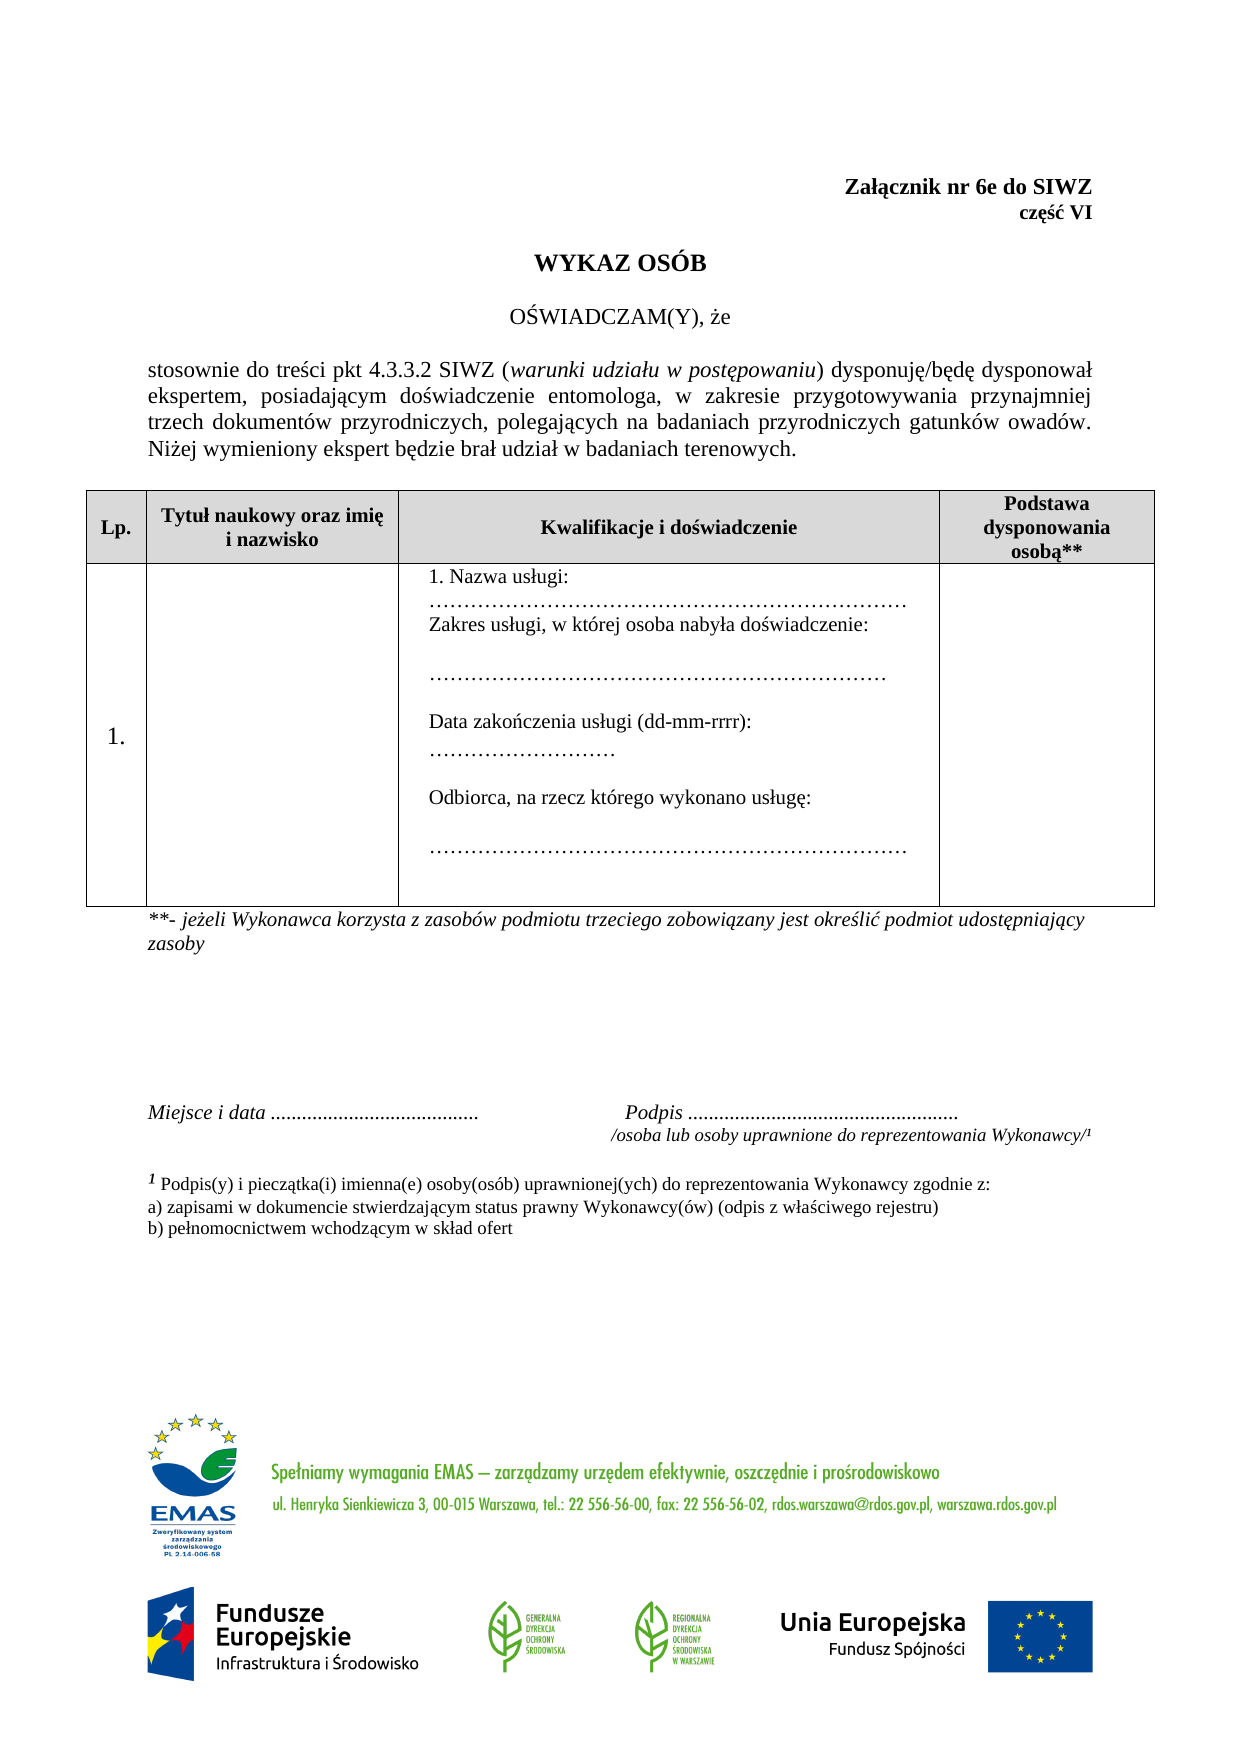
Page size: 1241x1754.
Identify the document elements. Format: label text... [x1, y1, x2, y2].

picture [147, 1587, 1093, 1681]
text OŚWIADCZAM(Y), że [148, 303, 1092, 329]
table_cell 1. [87, 564, 146, 906]
table_cell [940, 564, 1154, 906]
table_header Podstawa dysponowania osobą** [940, 491, 1154, 563]
text a) zapisami w dokumencie stwierdzającym status prawny Wykonawcy(ów) (odpis z właściwego rejestru) [148, 1196, 1092, 1217]
picture [147, 1413, 1064, 1559]
table_header Lp. [87, 491, 146, 563]
table_cell [147, 564, 398, 906]
text Miejsce i data ........................................ Podpis .................................................... [148, 1100, 1092, 1124]
text /osoba lub osoby uprawnione do reprezentowania Wykonawcy/¹ [148, 1124, 1092, 1145]
text stosownie do treści pkt 4.3.3.2 SIWZ (warunki udziału w postępowaniu) dysponuję/będę dysponował ekspertem, posiadającym doświadczenie entomologa, w zakresie przygotowywania przynajmniej trzech dokumentów przyrodniczych, polegających na badaniach przyrodniczych gatunków owadów. Niżej wymieniony ekspert będzie brał udział w badaniach terenowych. [148, 356, 1092, 461]
table_cell 1. Nazwa usługi: …………………………………………………………… Zakres usługi, w której osoba nabyła doświadczenie: ………………………………………………………… Data zakończenia usługi (dd-mm-rrrr): ……………………… Odbiorca, na rzecz którego wykonano usługę: …………………………………………………………… [399, 564, 939, 906]
text **- jeżeli Wykonawca korzysta z zasobów podmiotu trzeciego zobowiązany jest określić podmiot udostępniający zasoby [148, 907, 1092, 955]
text część VI [148, 200, 1092, 224]
text WYKAZ OSÓB [148, 248, 1092, 277]
table_header Kwalifikacje i doświadczenie [399, 491, 939, 563]
table_header Tytuł naukowy oraz imię i nazwisko [147, 491, 398, 563]
text ¹ Podpis(y) i pieczątka(i) imienna(e) osoby(osób) uprawnionej(ych) do reprezentowania Wykonawcy zgodnie z: [148, 1167, 1092, 1196]
list b) pełnomocnictwem wchodzącym w skład ofert [148, 1217, 1092, 1239]
title Załącznik nr 6e do SIWZ [148, 173, 1092, 200]
